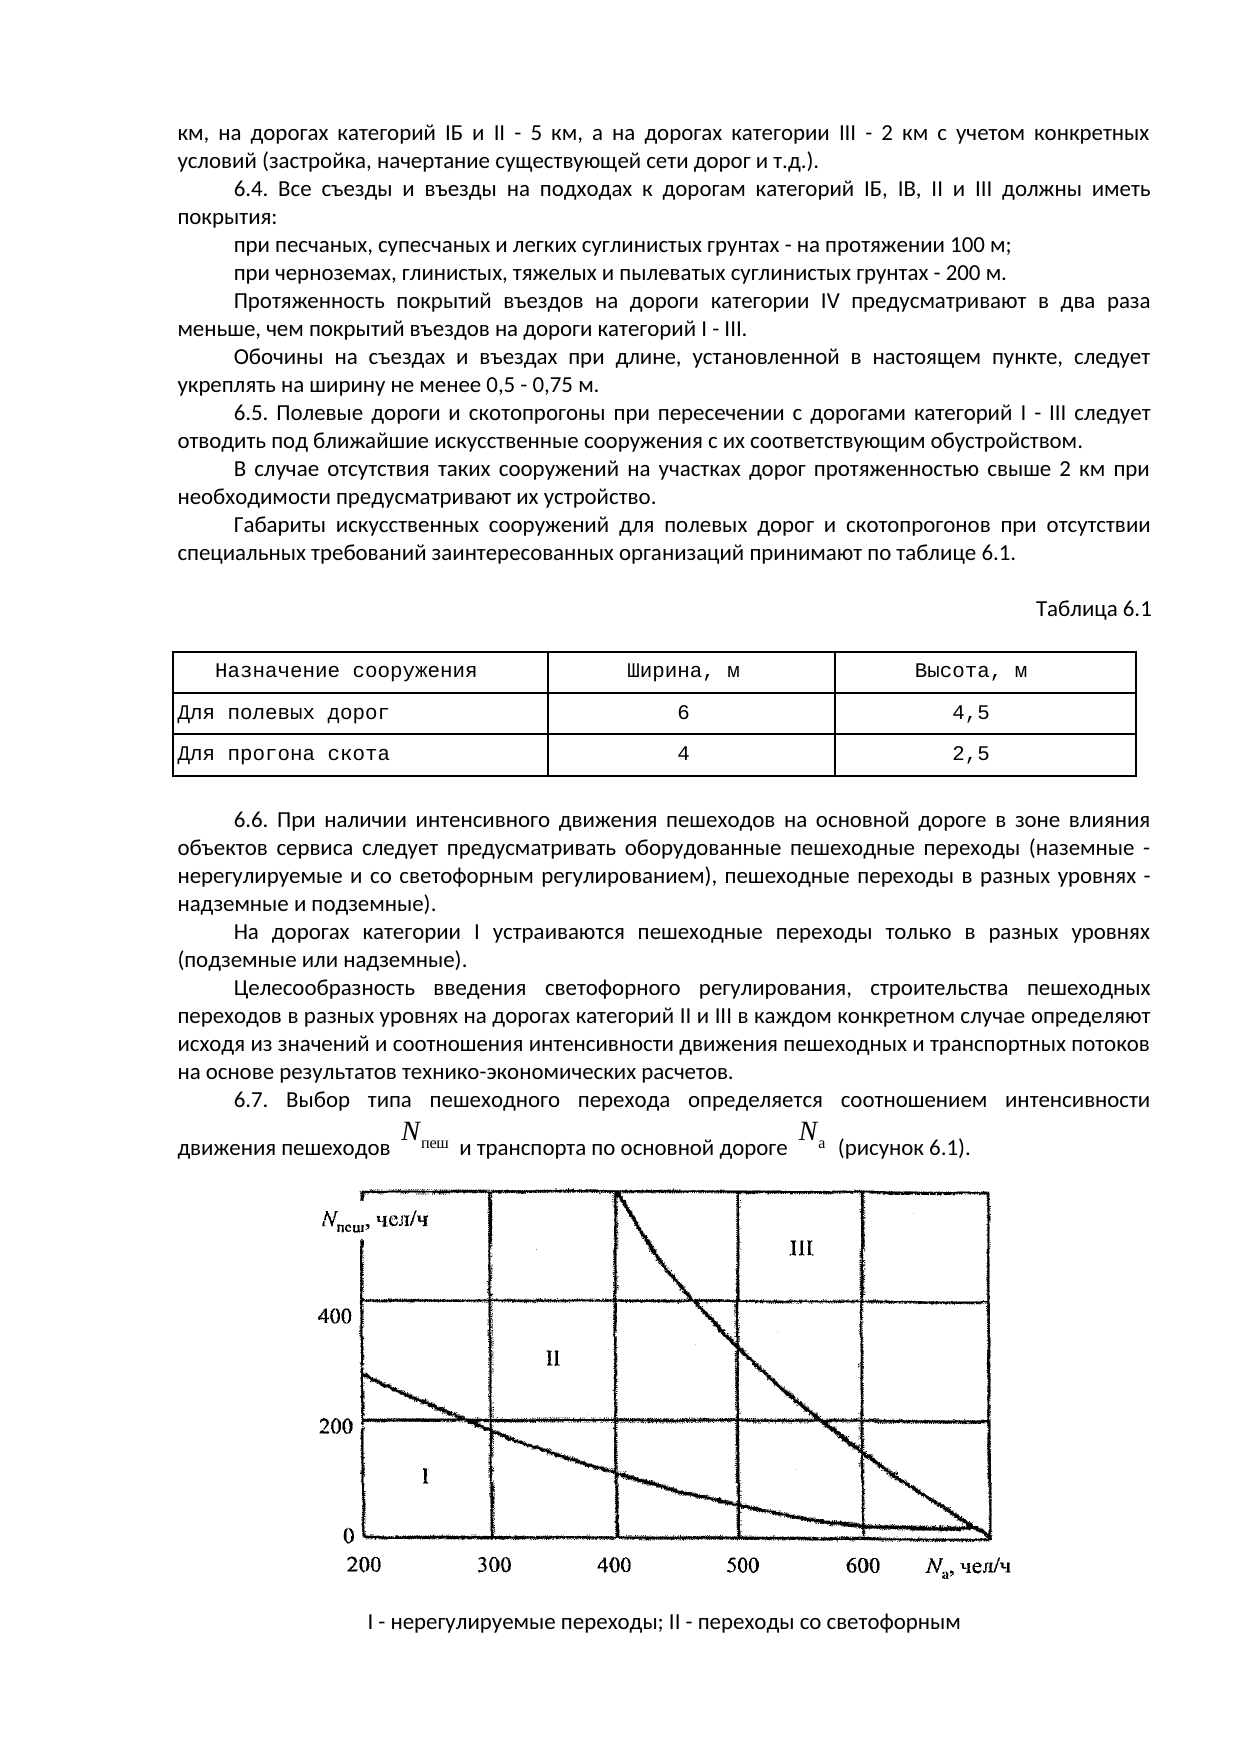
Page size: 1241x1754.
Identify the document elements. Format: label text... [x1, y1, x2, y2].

text 6.4. Все съезды и въезды на подходах к дорогам категорий IБ, IВ, II и III должны иметь покрытия: [177, 174, 1152, 230]
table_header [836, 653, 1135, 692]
text I - нерегулируемые переходы; II - переходы со светофорным [177, 1607, 1152, 1635]
text Протяженность покрытий въездов на дороги категории IV предусматривают в два раза меньше, чем покрытий въездов на дороги категорий I - III. [177, 286, 1152, 342]
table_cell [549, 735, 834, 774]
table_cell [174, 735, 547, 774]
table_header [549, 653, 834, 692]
text Обочины на съездах и въездах при длине, установленной в настоящем пункте, следует укреплять на ширину не менее 0,5 - 0,75 м. [177, 342, 1152, 398]
text Таблица 6.1 [177, 594, 1152, 622]
text при песчаных, супесчаных и легких суглинистых грунтах - на протяжении 100 м; [177, 230, 1152, 258]
text 6.5. Полевые дороги и скотопрогоны при пересечении с дорогами категорий I - III следует отводить под ближайшие искусственные сооружения с их соответствующим обустройством. [177, 398, 1152, 454]
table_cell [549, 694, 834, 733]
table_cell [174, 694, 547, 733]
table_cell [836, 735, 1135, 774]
text В случае отсутствия таких сооружений на участках дорог протяженностью свыше 2 км при необходимости предусматривают их устройство. [177, 454, 1152, 510]
text при черноземах, глинистых, тяжелых и пылеватых суглинистых грунтах - 200 м. [177, 258, 1152, 286]
picture [315, 1188, 1014, 1580]
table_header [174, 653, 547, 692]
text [177, 118, 1152, 174]
text 6.7. Выбор типа пешеходного перехода определяется соотношением интенсивности движения пешеходов и транспорта по основной дороге (рисунок 6.1). [177, 1085, 1152, 1161]
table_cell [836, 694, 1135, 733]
text Габариты искусственных сооружений для полевых дорог и скотопрогонов при отсутствии специальных требований заинтересованных организаций принимают по таблице 6.1. [177, 510, 1152, 566]
text Целесообразность введения светофорного регулирования, строительства пешеходных переходов в разных уровнях на дорогах категорий II и III в каждом конкретном случае определяют исходя из значений и соотношения интенсивности движения пешеходных и транспортных потоков на основе результатов технико-экономических расчетов. [177, 973, 1152, 1085]
text На дорогах категории I устраиваются пешеходные переходы только в разных уровнях (подземные или надземные). [177, 917, 1152, 973]
text 6.6. При наличии интенсивного движения пешеходов на основной дороге в зоне влияния объектов сервиса следует предусматривать оборудованные пешеходные переходы (наземные - нерегулируемые и со светофорным регулированием), пешеходные переходы в разных уровнях - надземные и подземные). [177, 805, 1152, 917]
